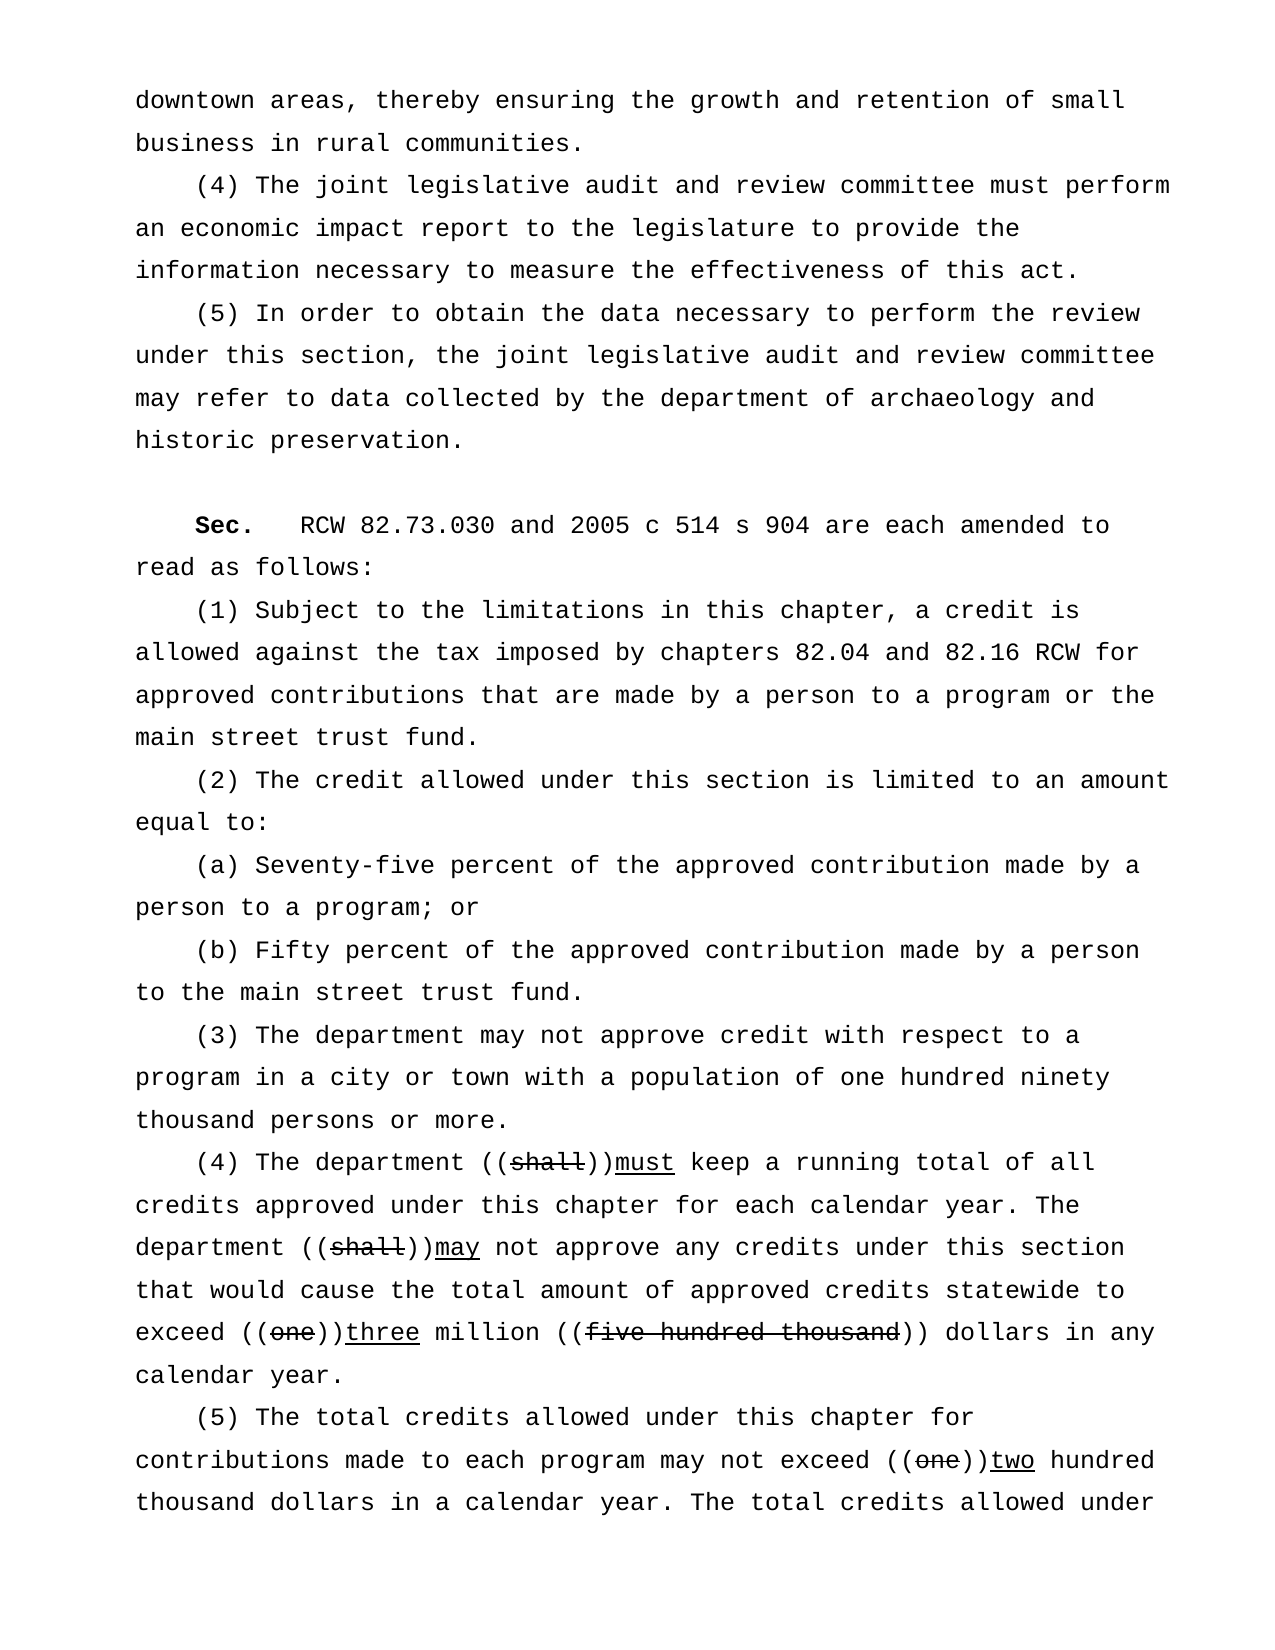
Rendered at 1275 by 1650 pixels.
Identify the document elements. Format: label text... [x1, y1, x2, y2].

text Sec. RCW 82.73.030 and 2005 c 514 s 904 are each amended to read as follows: [135, 499, 1170, 584]
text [135, 1392, 1170, 1519]
text (2) The credit allowed under this section is limited to an amount equal to: [135, 754, 1170, 839]
text (1) Subject to the limitations in this chapter, a credit is allowed against the tax imposed by chapters 82.04 and 82.16 RCW for approved contributions that are made by a person to a program or the main street trust fund. [135, 584, 1170, 754]
text (4) The joint legislative audit and review committee must perform an economic impact report to the legislature to provide the information necessary to measure the effectiveness of this act. [135, 160, 1170, 287]
text (5) In order to obtain the data necessary to perform the review under this section, the joint legislative audit and review committee may refer to data collected by the department of archaeology and historic preservation. [135, 287, 1170, 457]
text (4) The department ((shall))must keep a running total of all credits approved under this chapter for each calendar year. The department ((shall))may not approve any credits under this section that would cause the total amount of approved credits statewide to exceed ((one))three million ((five hundred thousand)) dollars in any calendar year. [135, 1137, 1170, 1392]
text (b) Fifty percent of the approved contribution made by a person to the main street trust fund. [135, 924, 1170, 1009]
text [135, 75, 1170, 160]
text (3) The department may not approve credit with respect to a program in a city or town with a population of one hundred ninety thousand persons or more. [135, 1009, 1170, 1137]
text (a) Seventy-five percent of the approved contribution made by a person to a program; or [135, 839, 1170, 924]
